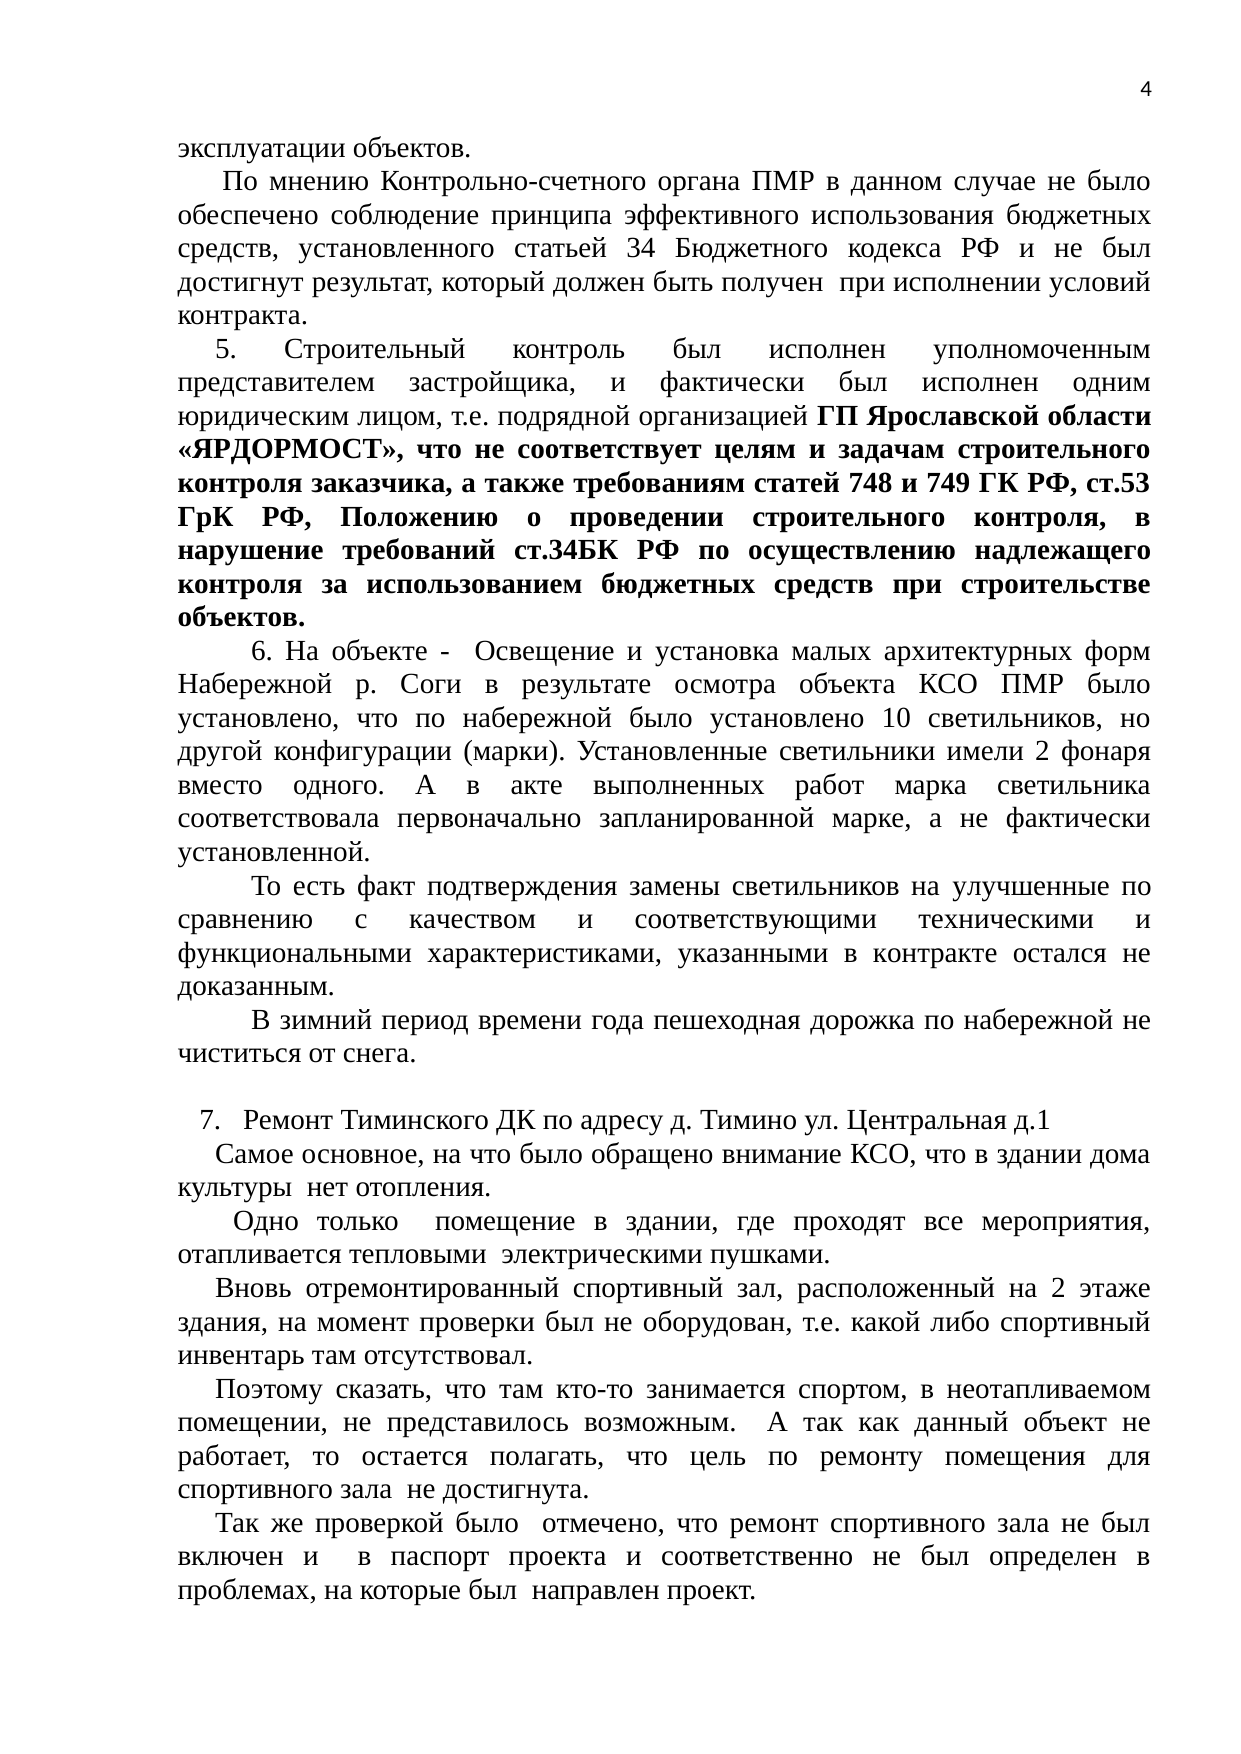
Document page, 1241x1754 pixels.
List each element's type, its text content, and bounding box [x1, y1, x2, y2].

text 6. На объекте - Освещение и установка малых архитектурных форм Набережной р. Соги в результате осмотра объекта КСО ПМР было установлено, что по набережной было установлено 10 светильников, но другой конфигурации (марки). Установленные светильники имели 2 фонаря вместо одного. А в акте выполненных работ марка светильника соответствовала первоначально запланированной марке, а не фактически установленной. [177, 633, 1152, 868]
text Одно только помещение в здании, где проходят все мероприятия, отапливается тепловыми электрическими пушками. [177, 1203, 1152, 1270]
text Самое основное, на что было обращено внимание КСО, что в здании дома культуры нет отопления. [177, 1136, 1152, 1203]
text Вновь отремонтированный спортивный зал, расположенный на 2 этаже здания, на момент проверки был не оборудован, т.е. какой либо спортивный инвентарь там отсутствовал. [177, 1270, 1152, 1371]
text Поэтому сказать, что там кто-то занимается спортом, в неотапливаемом помещении, не представилось возможным. А так как данный объект не работает, то остается полагать, что цель по ремонту помещения для спортивного зала не достигнута. [177, 1371, 1152, 1505]
text 5. Строительный контроль был исполнен уполномоченным представителем застройщика, и фактически был исполнен одним юридическим лицом, т.е. подрядной организацией ГП Ярославской области «ЯРДОРМОСТ», что не соответствует целям и задачам строительного контроля заказчика, а также требованиям статей 748 и 749 ГК РФ, ст.53 ГрК РФ, Положению о проведении строительного контроля, в нарушение требований ст.34БК РФ по осуществлению надлежащего контроля за использованием бюджетных средств при строительстве объектов. [177, 331, 1152, 633]
text Так же проверкой было отмечено, что ремонт спортивного зала не был включен и в паспорт проекта и соответственно не был определен в проблемах, на которые был направлен проект. [177, 1505, 1152, 1606]
text То есть факт подтверждения замены светильников на улучшенные по сравнению с качеством и соответствующими техническими и функциональными характеристиками, указанными в контракте остался не доказанным. [177, 868, 1152, 1002]
text 7. Ремонт Тиминского ДК по адресу д. Тимино ул. Центральная д.1 [177, 1102, 1152, 1136]
text В зимний период времени года пешеходная дорожка по набережной не чиститься от снега. [177, 1002, 1152, 1069]
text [177, 130, 1152, 163]
text По мнению Контрольно-счетного органа ПМР в данном случае не было обеспечено соблюдение принципа эффективного использования бюджетных средств, установленного статьей 34 Бюджетного кодекса РФ и не был достигнут результат, который должен быть получен при исполнении условий контракта. [177, 163, 1152, 331]
